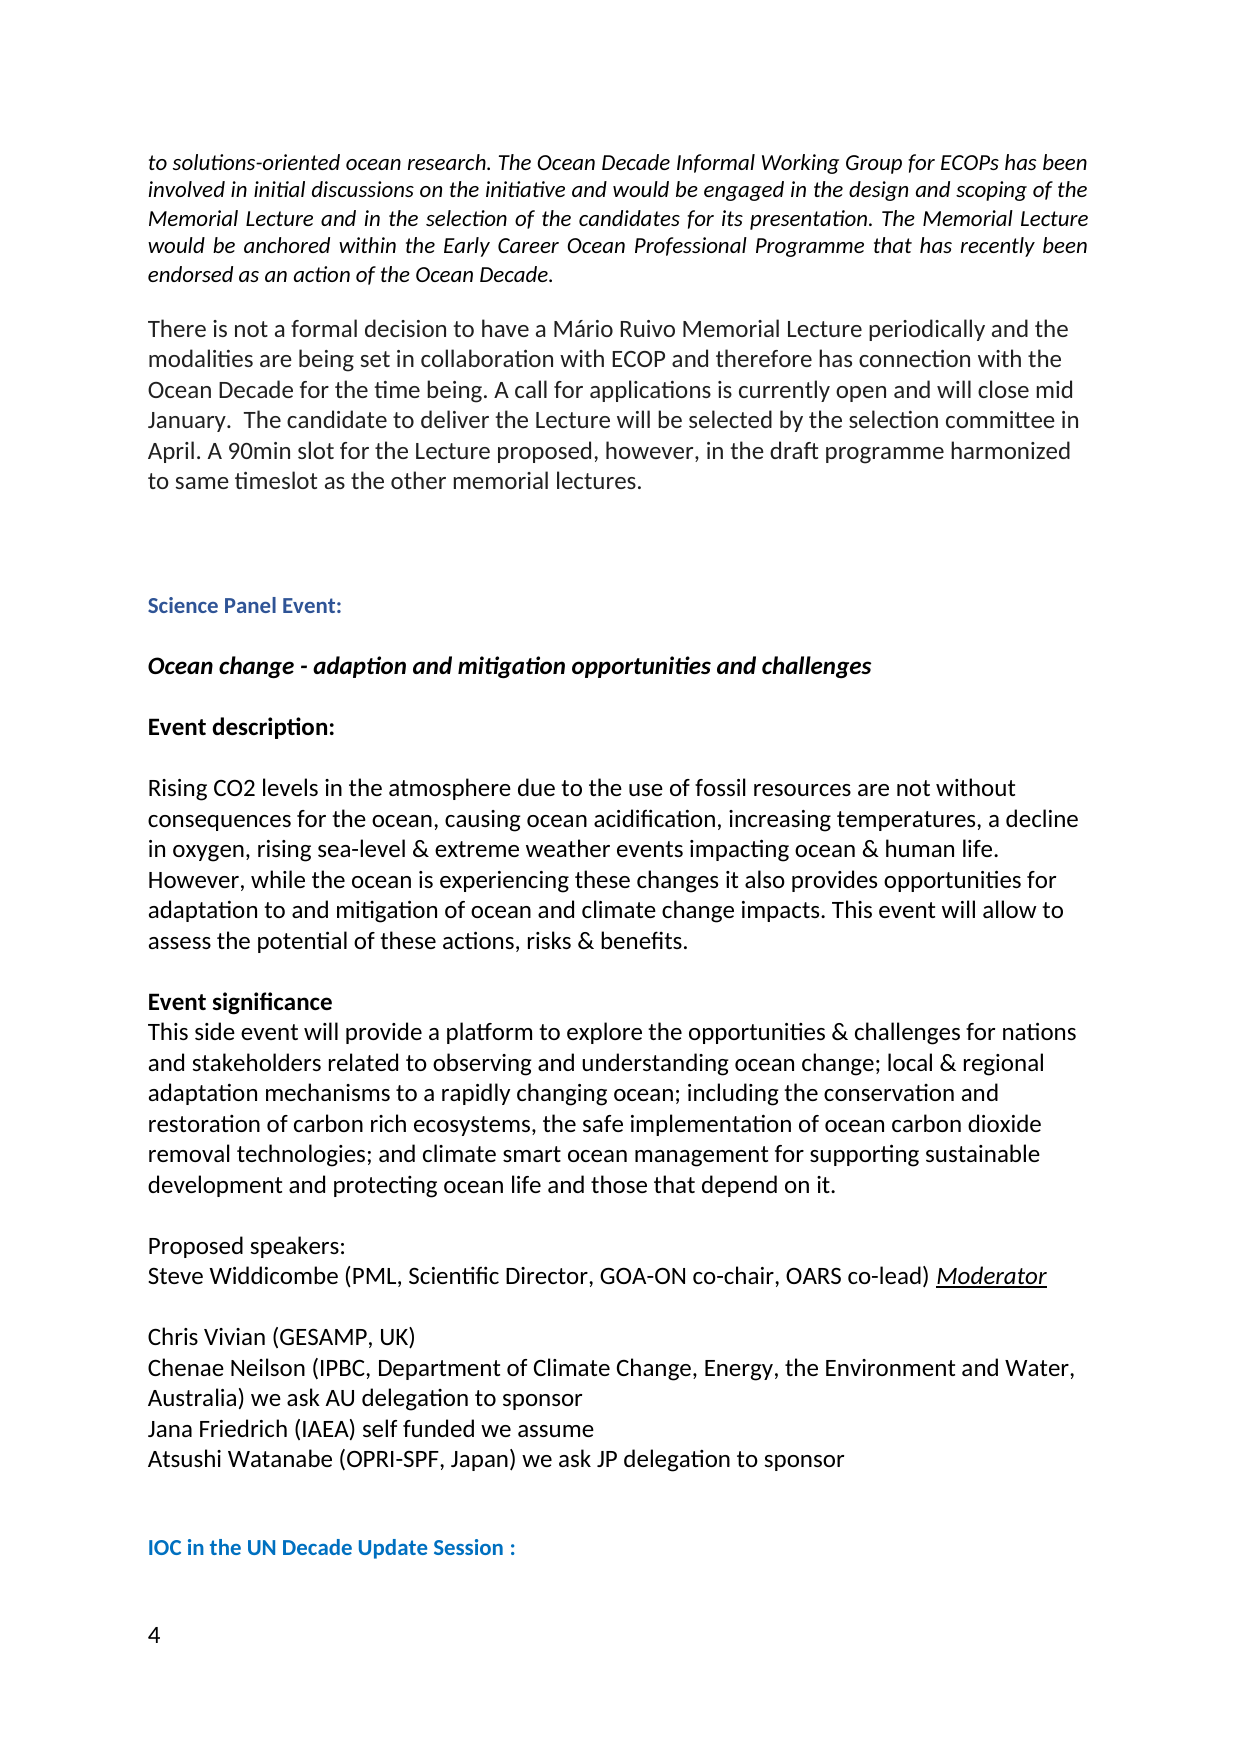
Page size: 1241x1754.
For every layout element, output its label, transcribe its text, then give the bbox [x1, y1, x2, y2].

text Proposed speakers: [148, 1230, 1093, 1261]
text Ocean change - adaption and mitigation opportunities and challenges [148, 650, 1093, 681]
text Rising CO2 levels in the atmosphere due to the use of fossil resources are not without consequences for the ocean, causing ocean acidification, increasing temperatures, a decline in oxygen, rising sea-level & extreme weather events impacting ocean & human life. However, while the ocean is experiencing these changes it also provides opportunities for adaptation to and mitigation of ocean and climate change impacts. This event will allow to assess the potential of these actions, risks & benefits. [148, 772, 1093, 955]
text Atsushi Watanabe (OPRI-SPF, Japan) we ask JP delegation to sponsor [148, 1444, 1093, 1474]
text IOC in the UN Decade Update Session : [148, 1533, 1093, 1561]
text There is not a formal decision to have a Mário Ruivo Memorial Lecture periodically and the modalities are being set in collaboration with ECOP and therefore has connection with the Ocean Decade for the time being. A call for applications is currently open and will close mid January. The candidate to deliver the Lecture will be selected by the selection committee in April. A 90min slot for the Lecture proposed, however, in the draft programme harmonized to same timeslot as the other memorial lectures. [148, 313, 1093, 496]
text Chenae Neilson (IPBC, Department of Climate Change, Energy, the Environment and Water, Australia) we ask AU delegation to sponsor [148, 1352, 1093, 1413]
subtitle Science Panel Event: [148, 592, 1093, 619]
text Event description: [148, 711, 1093, 742]
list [148, 148, 1093, 288]
text Chris Vivian (GESAMP, UK) [148, 1322, 1093, 1352]
text This side event will provide a platform to explore the opportunities & challenges for nations and stakeholders related to observing and understanding ocean change; local & regional adaptation mechanisms to a rapidly changing ocean; including the conservation and restoration of carbon rich ecosystems, the safe implementation of ocean carbon dioxide removal technologies; and climate smart ocean management for supporting sustainable development and protecting ocean life and those that depend on it. [148, 1016, 1093, 1199]
text Event significance [148, 986, 1093, 1016]
text Steve Widdicombe (PML, Scientific Director, GOA-ON co-chair, OARS co-lead) Moderator [148, 1261, 1093, 1291]
text Jana Friedrich (IAEA) self funded we assume [148, 1413, 1093, 1444]
